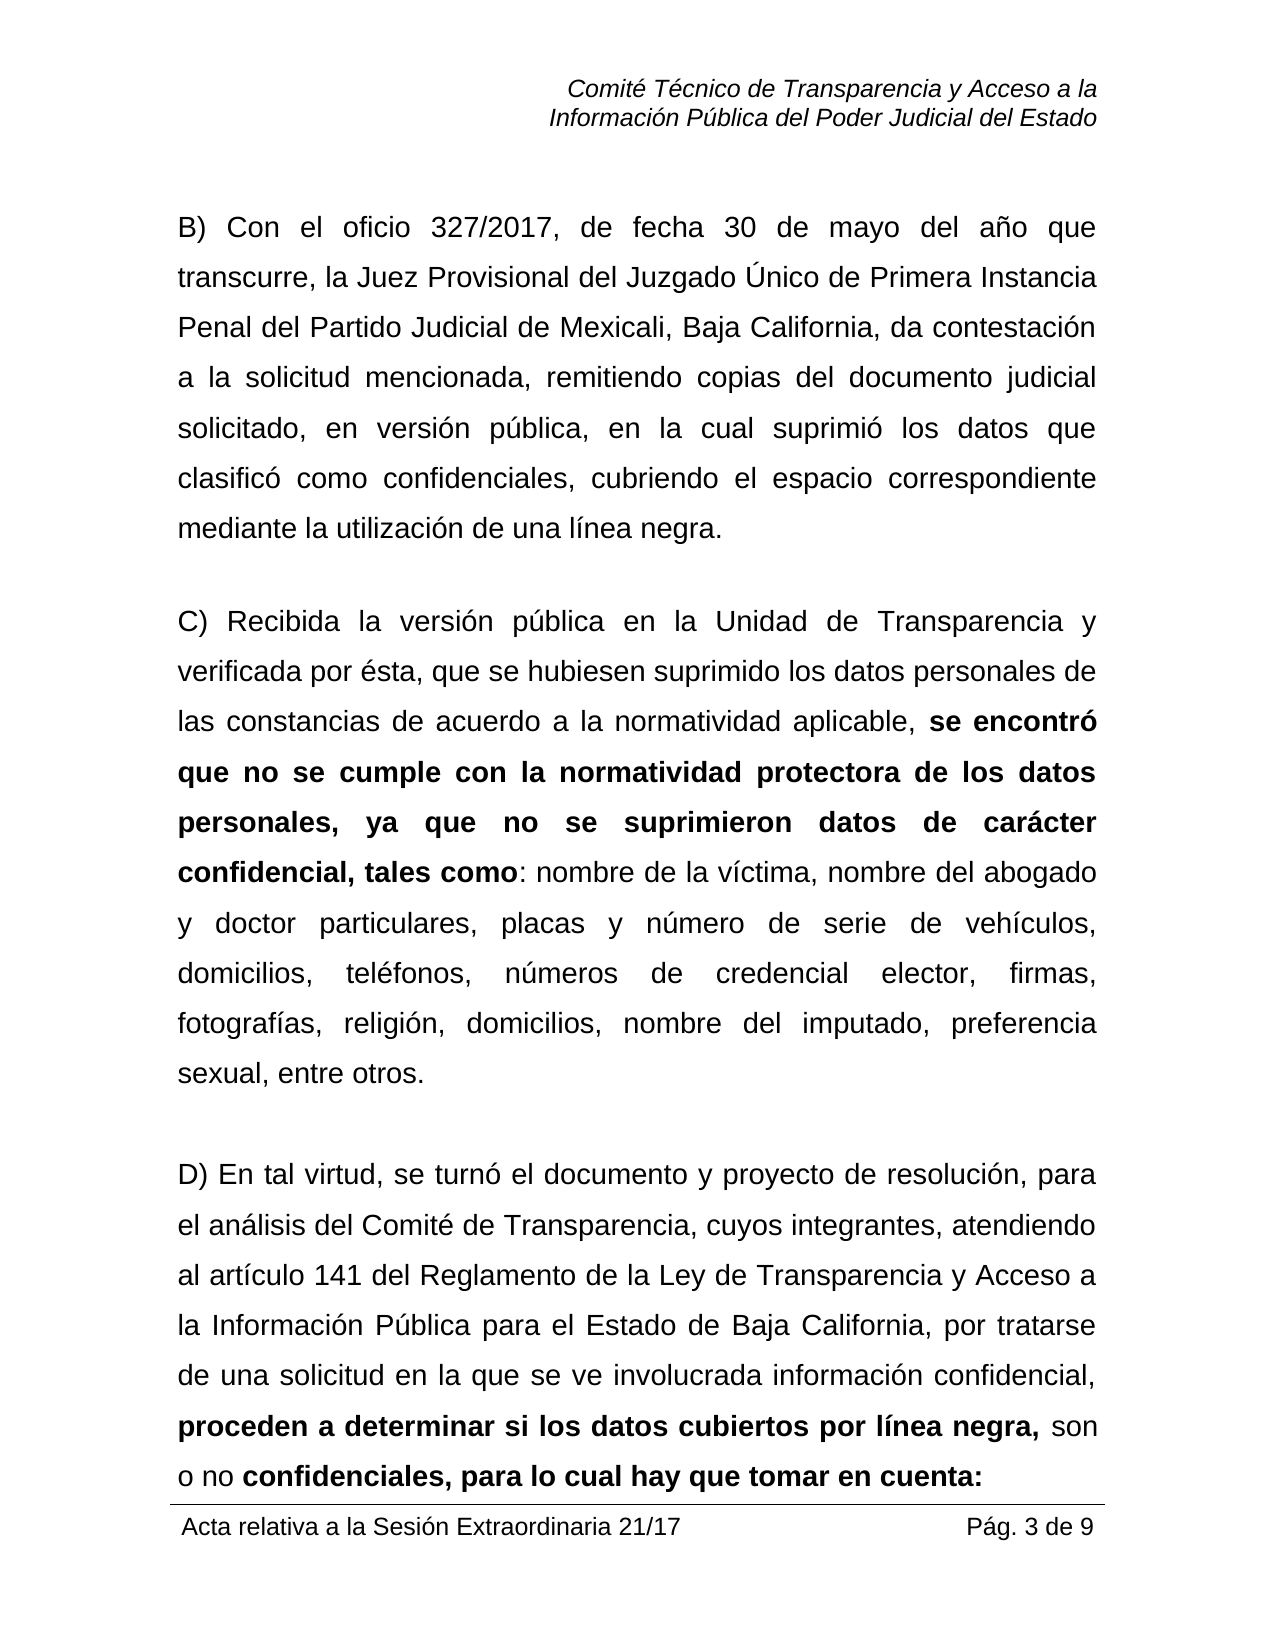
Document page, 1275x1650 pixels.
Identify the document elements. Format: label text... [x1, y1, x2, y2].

text C) Recibida la versión pública en la Unidad de Transparencia y verificada por ésta, que se hubiesen suprimido los datos personales de las constancias de acuerdo a la normatividad aplicable, se encontró que no se cumple con la normatividad protectora de los datos personales, ya que no se suprimieron datos de carácter confidencial, tales como: nombre de la víctima, nombre del abogado y doctor particulares, placas y número de serie de vehículos, domicilios, teléfonos, números de credencial elector, firmas, fotografías, religión, domicilios, nombre del imputado, preferencia sexual, entre otros. [177, 604, 1098, 1090]
text B) Con el oficio 327/2017, de fecha 30 de mayo del año que transcurre, la Juez Provisional del Juzgado Único de Primera Instancia Penal del Partido Judicial de Mexicali, Baja California, da contestación a la solicitud mencionada, remitiendo copias del documento judicial solicitado, en versión pública, en la cual suprimió los datos que clasificó como confidenciales, cubriendo el espacio correspondiente mediante la utilización de una línea negra. [177, 209, 1098, 545]
text D) En tal virtud, se turnó el documento y proyecto de resolución, para el análisis del Comité de Transparencia, cuyos integrantes, atendiendo al artículo 141 del Reglamento de la Ley de Transparencia y Acceso a la Información Pública para el Estado de Baja California, por tratarse de una solicitud en la que se ve involucrada información confidencial, proceden a determinar si los datos cubiertos por línea negra, son o no confidenciales, para lo cual hay que tomar en cuenta: [177, 1157, 1098, 1493]
